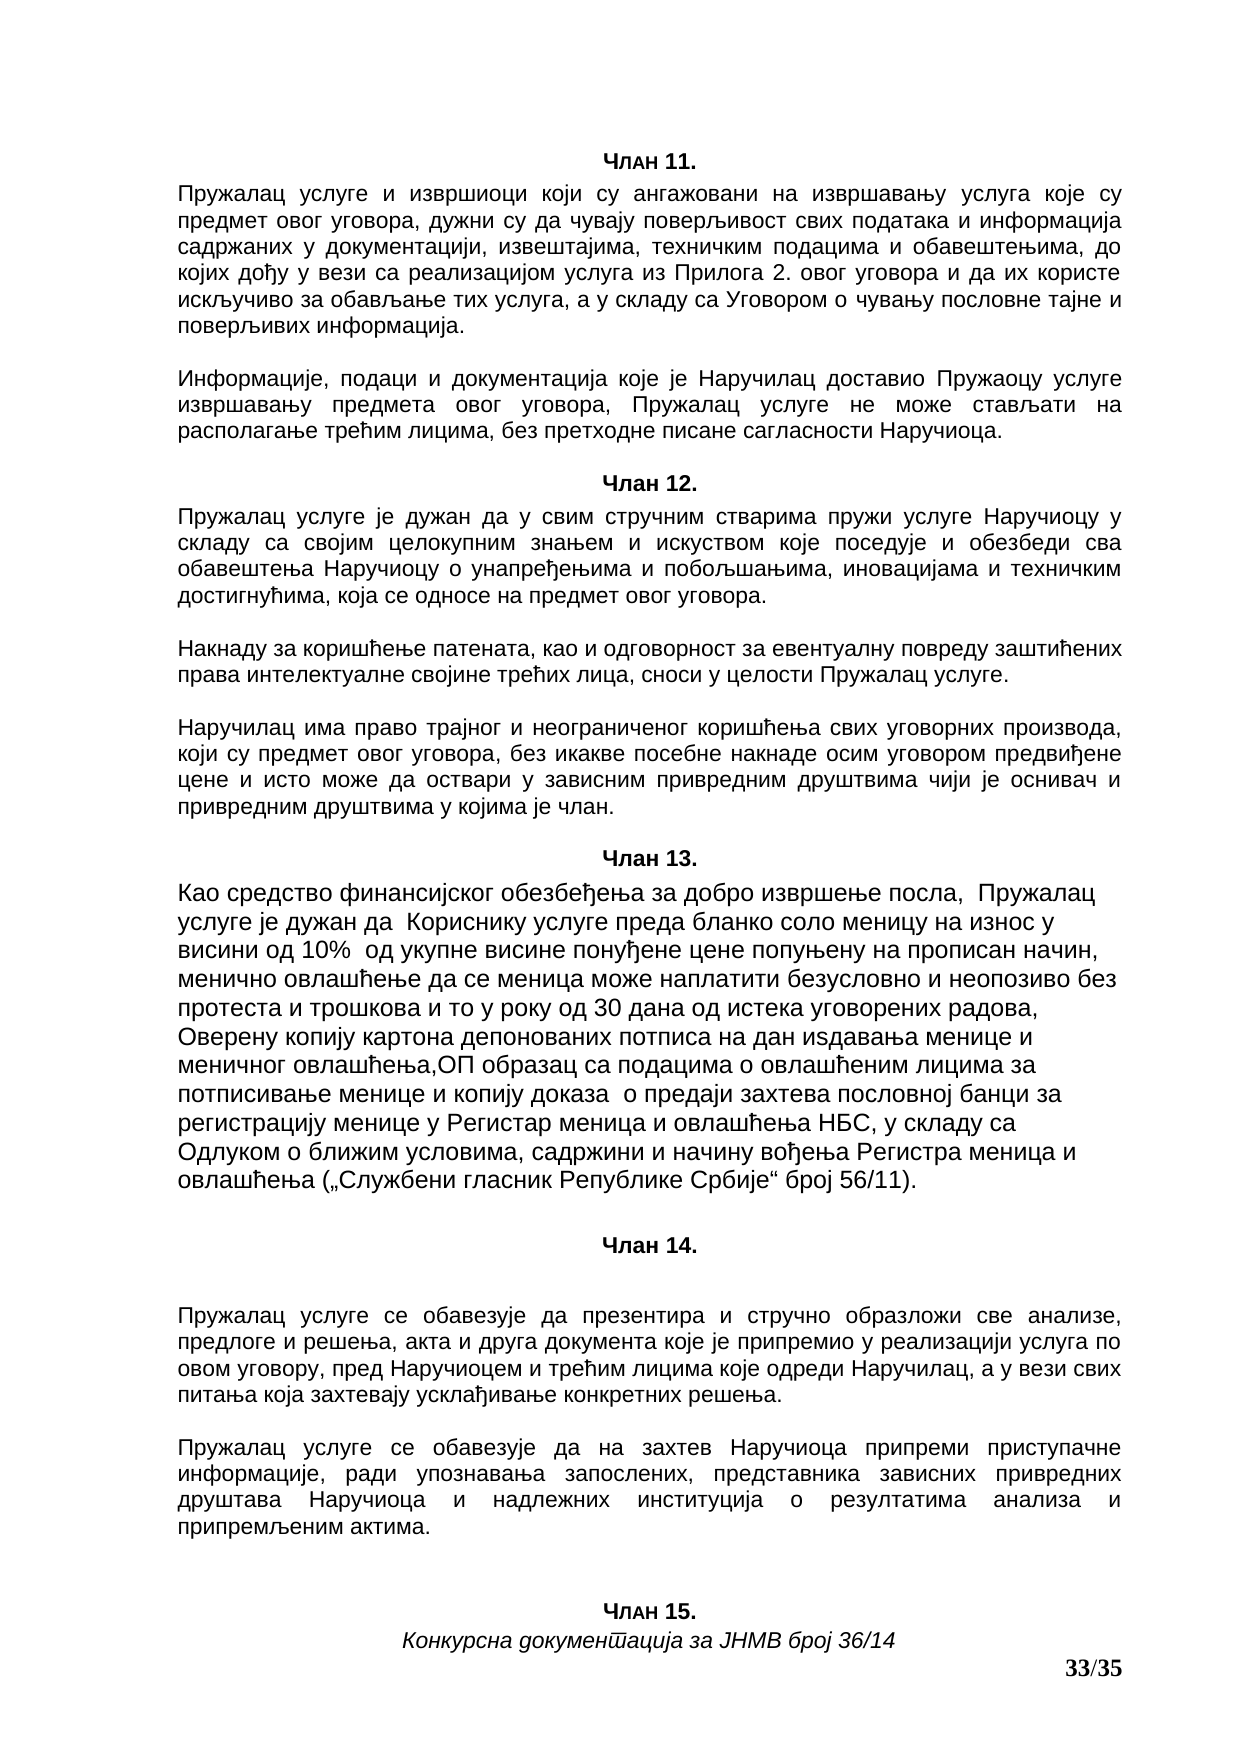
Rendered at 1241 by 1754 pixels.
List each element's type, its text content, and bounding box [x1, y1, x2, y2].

text Члан 13. [177, 845, 1122, 872]
text Као средство финансијског обезбеђења за добро извршење посла, Пружалац услуге је дужан да Кориснику услуге преда бланко соло меницу на износ у висини од 10% од укупне висине понуђене цене попуњену на прописан начин, менично овлашћење да се меница може наплатити безусловно и неопозиво без протеста и трошкова и то у року од 30 дана од истека уговорених радова, Оверену копију картона депонованих потписа на дан иѕдавања менице и меничног овлашћења,ОП образац са подацима о овлашћеним лицима за потписивање менице и копију доказа о предаји захтева пословној банци за регистрацију менице у Регистар меница и овлашћења НБС, у складу са Одлуком о ближим условима, садржини и начину вођења Регистра меница и овлашћења („Службени гласник Републике Србије“ број 56/11). [177, 878, 1122, 1194]
text Пружалац услуге се обавезује да на захтев Наручиоца припреми приступачне информације, ради упознавања запослених, предстaвника зависних привредних друштава Наручиоца и надлежних институција о резултатима анализа и припремљеним актима. [177, 1433, 1122, 1539]
text Члан 14. [177, 1232, 1122, 1258]
text Накнаду за коришћење патената, као и одговорност за евентуалну повреду заштићених права интелектуалне својине трећих лица, сноси у целости Пружалац услуге. [177, 634, 1122, 687]
text Члан 11. [177, 148, 1122, 174]
text Члан 12. [177, 470, 1122, 496]
text Пружалац услуге и извршиоци који су ангажовани на извршавању услуга које су предмет овог уговора, дужни су да чувају поверљивост свих података и информација садржаних у документацији, извештајима, техничким подацима и обавештењима, до којих дођу у вези са реализацијом услуга из Прилога 2. овог уговора и да их користе искључиво за обављање тих услуга, а у складу са Уговором о чувању пословне тајне и поверљивих информација. [177, 180, 1122, 338]
text Члан 15. [177, 1598, 1122, 1624]
text Информације, подаци и документација које је Наручилац доставио Пружаоцу услуге извршавању предмета овог уговора, Пружалац услуге не може стављати на располагање трећим лицима, без претходне писане сагласности Наручиоца. [177, 365, 1122, 444]
text Пружалац услуге је дужан да у свим стручним стварима пружи услуге Наручиоцу у складу са својим целокупним знањем и искуством које поседује и обезбеди сва обавештења Наручиоцу о унапређењима и побољшањима, иновацијама и техничким достигнућима, која се односе на предмет овог уговора. [177, 503, 1122, 608]
text Пружалац услуге се обавезује да презентира и стручно образложи све анализе, предлоге и решења, акта и друга документа које је припремио у реализацији услуга по овом уговору, пред Наручиоцем и трећим лицима које одреди Наручилац, а у вези свих питања која захтевају усклађивање конкретних решења. [177, 1302, 1122, 1407]
text Наручилац има право трајног и неограниченог коришћења свих уговорних производа, који су предмет овог уговора, без икакве посебне накнаде осим уговором предвиђене цене и исто може да оствари у зависним привредним друштвима чији је оснивач и привредним друштвима у којима је члан. [177, 713, 1122, 819]
